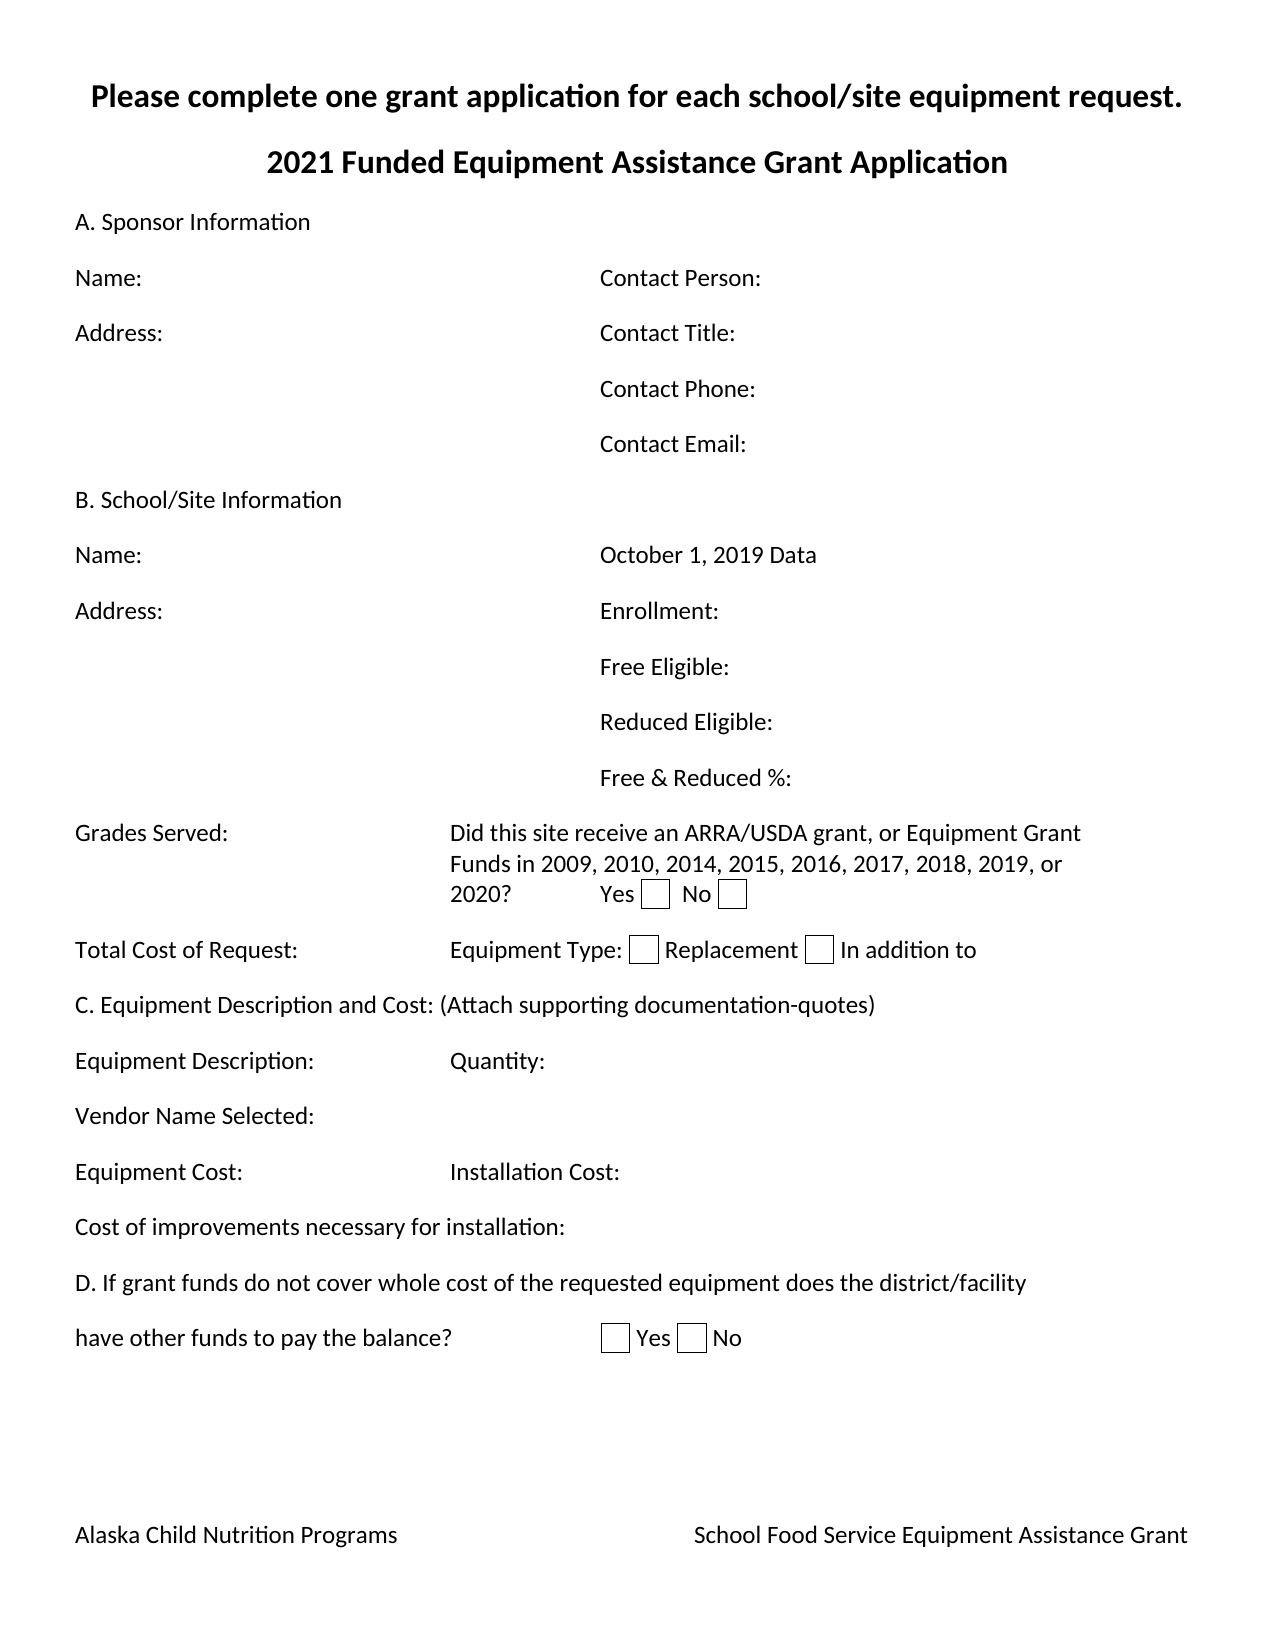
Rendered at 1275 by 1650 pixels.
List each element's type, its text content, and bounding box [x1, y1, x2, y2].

text Address: Contact Title: [75, 317, 1200, 348]
text A. Sponsor Information [75, 206, 1200, 237]
text Total Cost of Request: Equipment Type: Replacement In addition to [75, 934, 1125, 964]
text Cost of improvements necessary for installation: [75, 1211, 1125, 1242]
text Equipment Cost: Installation Cost: [75, 1156, 1125, 1186]
text Contact Email: [75, 428, 1200, 459]
text D. If grant funds do not cover whole cost of the requested equipment does the district/facility [75, 1267, 1125, 1297]
text Name: Contact Person: [75, 262, 1200, 292]
text 2021 Funded Equipment Assistance Grant Application [75, 141, 1200, 181]
text have other funds to pay the balance? Yes No [75, 1322, 1125, 1353]
text Reduced Eligible: [75, 706, 1200, 737]
text C. Equipment Description and Cost: (Attach supporting documentation-quotes) [75, 989, 1125, 1020]
text B. School/Site Information [75, 484, 1200, 514]
text Vendor Name Selected: [75, 1100, 1125, 1131]
text Grades Served: Did this site receive an ARRA/USDA grant, or Equipment Grant Funds in 2009, 2010, 2014, 2015, 2016, 2017, 2018, 2019, or 2020? Yes No [75, 817, 1125, 909]
text Free & Reduced %: [75, 762, 1200, 792]
text Equipment Description: Quantity: [75, 1045, 1125, 1075]
text Name: October 1, 2019 Data [75, 539, 1200, 570]
text Contact Phone: [75, 373, 1200, 403]
text Free Eligible: [75, 651, 1200, 681]
text Please complete one grant application for each school/site equipment request. [75, 75, 1200, 116]
text Address: Enrollment: [75, 595, 1200, 626]
